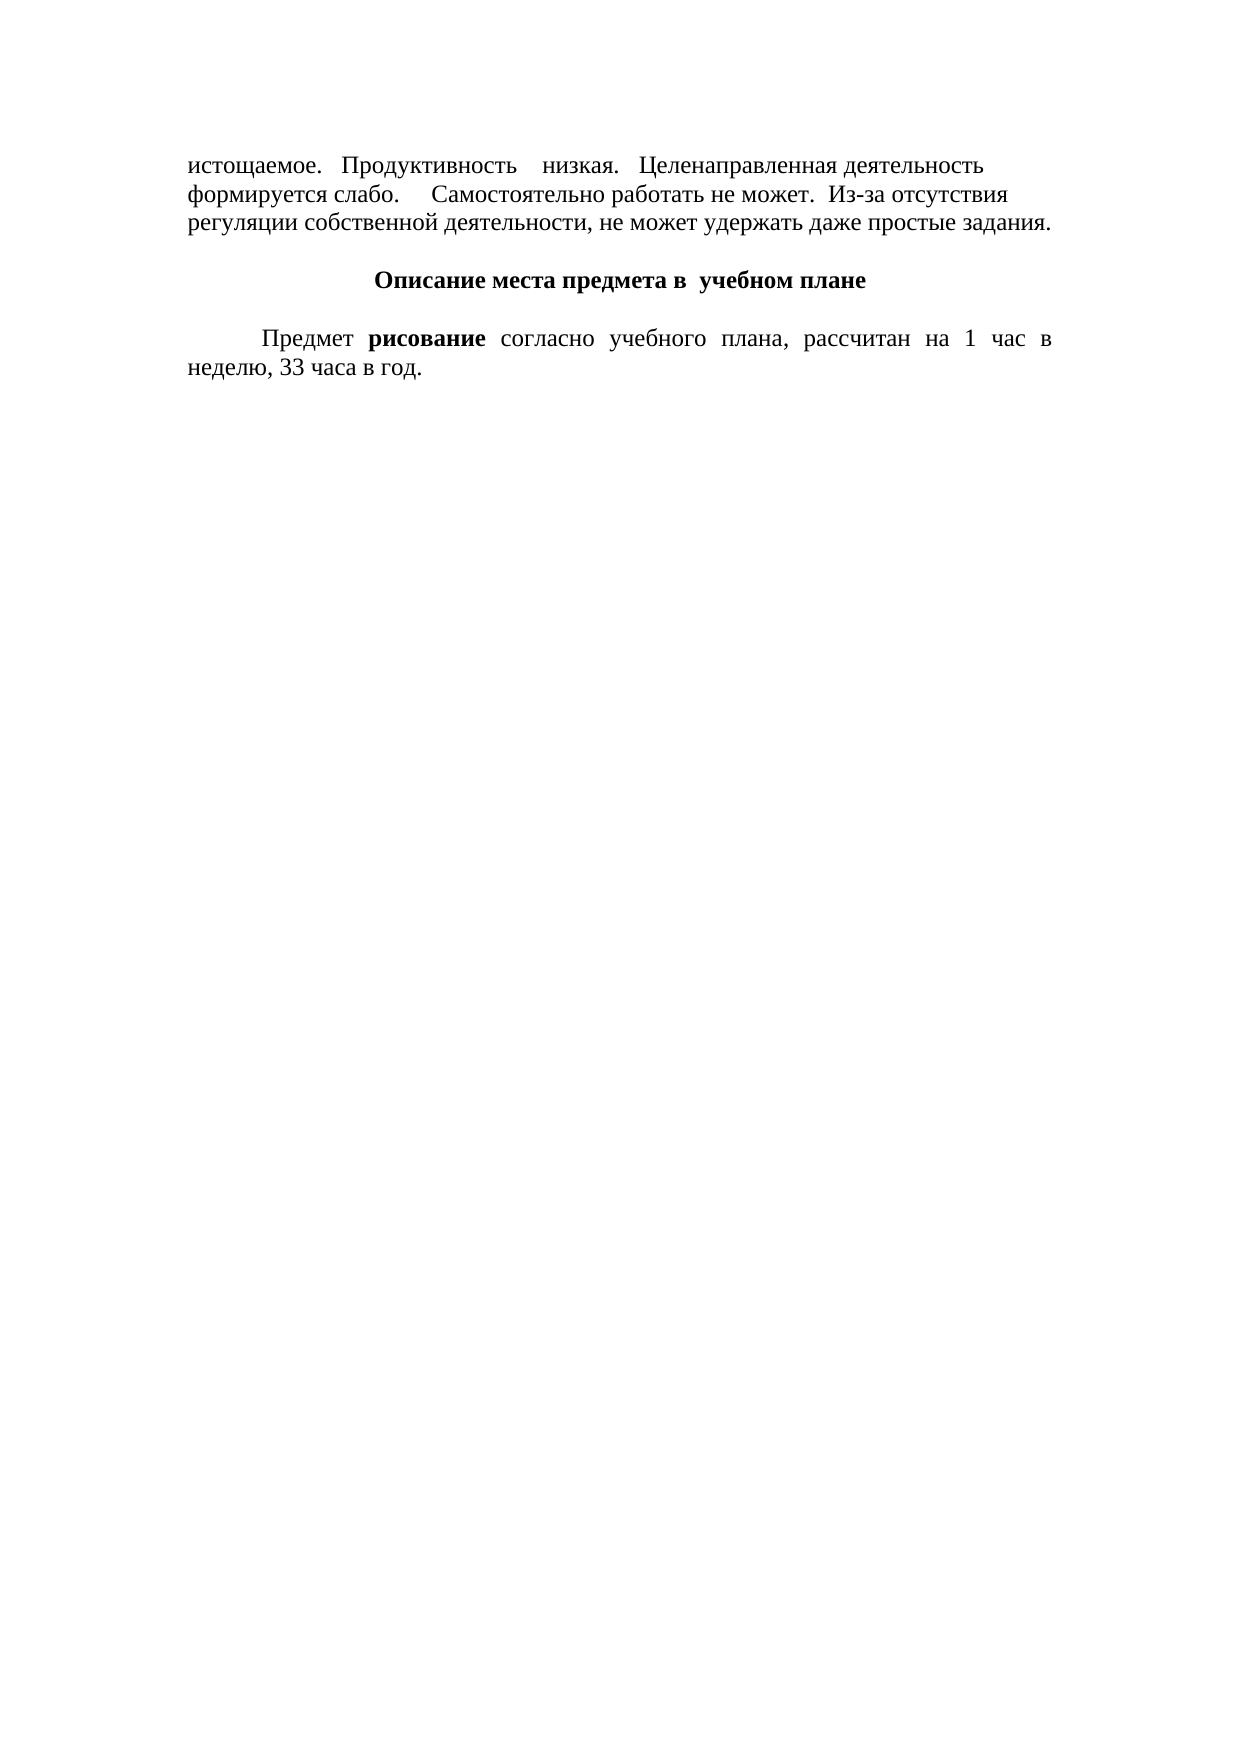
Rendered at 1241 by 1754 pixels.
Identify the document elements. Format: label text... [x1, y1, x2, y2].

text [187, 150, 1053, 236]
text Предмет рисование согласно учебного плана, рассчитан на 1 час в неделю, 33 часа в год. [187, 323, 1053, 381]
subtitle Описание места предмета в учебном плане [187, 265, 1053, 294]
